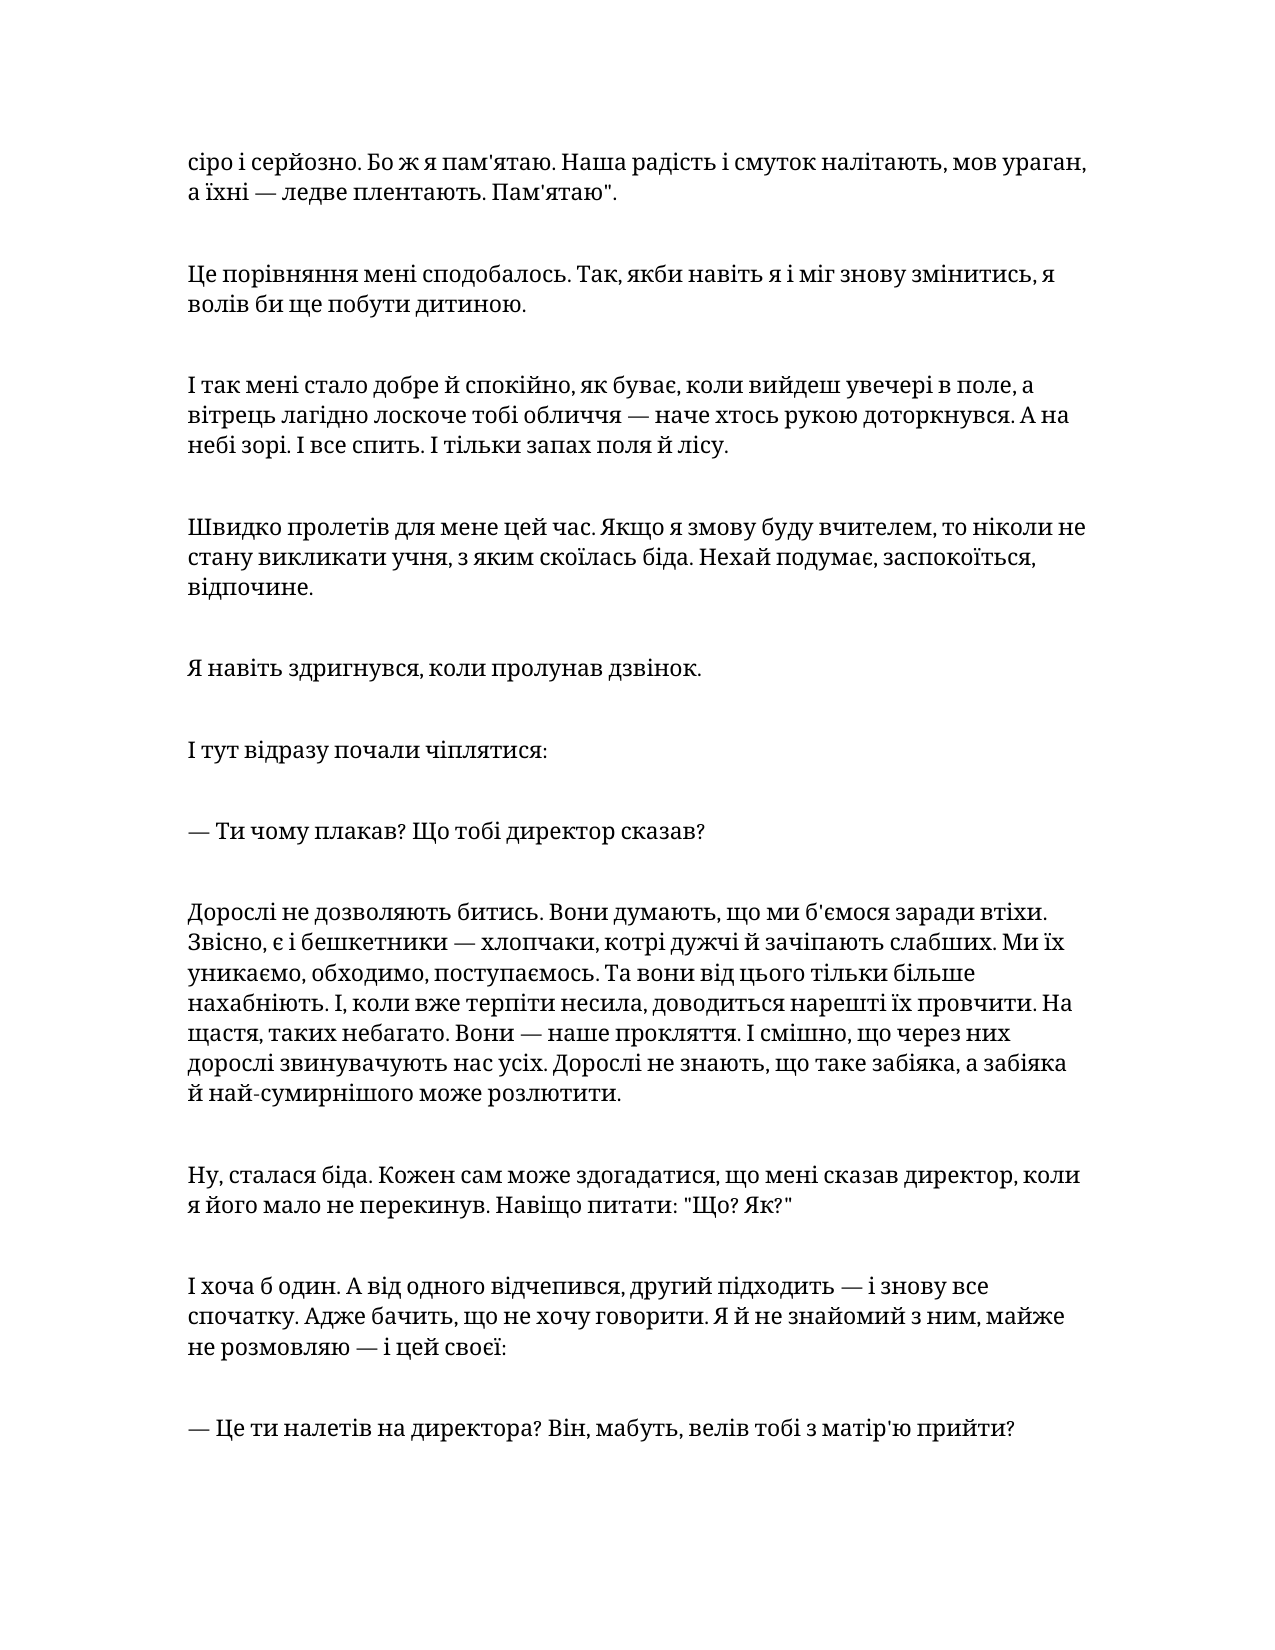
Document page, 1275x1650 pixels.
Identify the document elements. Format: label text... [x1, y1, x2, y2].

text Ну, сталася біда. Кожен сам може здогадатися, що мені сказав директор, коли я його мало не перекинув. Навіщо питати: "Що? Як?" [187, 1132, 1087, 1219]
text І тут відразу почали чіплятися: [187, 707, 1087, 764]
text І так мені стало добре й спокійно, як буває, коли вийдеш увечері в поле, а вітрець лагідно лоскоче тобі обличчя — наче хтось рукою доторкнувся. А на небі зорі. І все спить. І тільки запах поля й лісу. [187, 343, 1087, 460]
text І хоча б один. А від одного відчепився, другий підходить — і знову все спочатку. Адже бачить, що не хочу говорити. Я й не знайомий з ним, майже не розмовляю — і цей своєї: [187, 1244, 1087, 1361]
text Швидко пролетів для мене цей час. Якщо я змову буду вчителем, то ніколи не стану викликати учня, з яким скоїлась біда. Нехай подумає, заспокоїться, відпочине. [187, 484, 1087, 601]
text Дорослі не дозволяють битись. Вони думають, що ми б'ємося заради втіхи. Звісно, є і бешкетники — хлопчаки, котрі дужчі й зачіпають слабших. Ми їх уникаємо, обходимо, поступаємось. Та вони від цього тільки більше нахабніють. І, коли вже терпіти несила, доводиться нарешті їх провчити. На щастя, таких небагато. Вони — наше прокляття. І смішно, що через них дорослі звинувачують нас усіх. Дорослі не знають, що таке забіяка, а забіяка й най-сумирнішого може розлютити. [187, 870, 1087, 1108]
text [187, 150, 1087, 207]
text — Це ти налетів на директора? Він, мабуть, велів тобі з матір'ю прийти? [187, 1385, 1087, 1442]
text — Ти чому плакав? Що тобі директор сказав? [187, 788, 1087, 845]
text Це порівняння мені сподобалось. Так, якби навіть я і міг знову змінитись, я волів би ще побути дитиною. [187, 231, 1087, 318]
text Я навіть здригнувся, коли пролунав дзвінок. [187, 626, 1087, 683]
